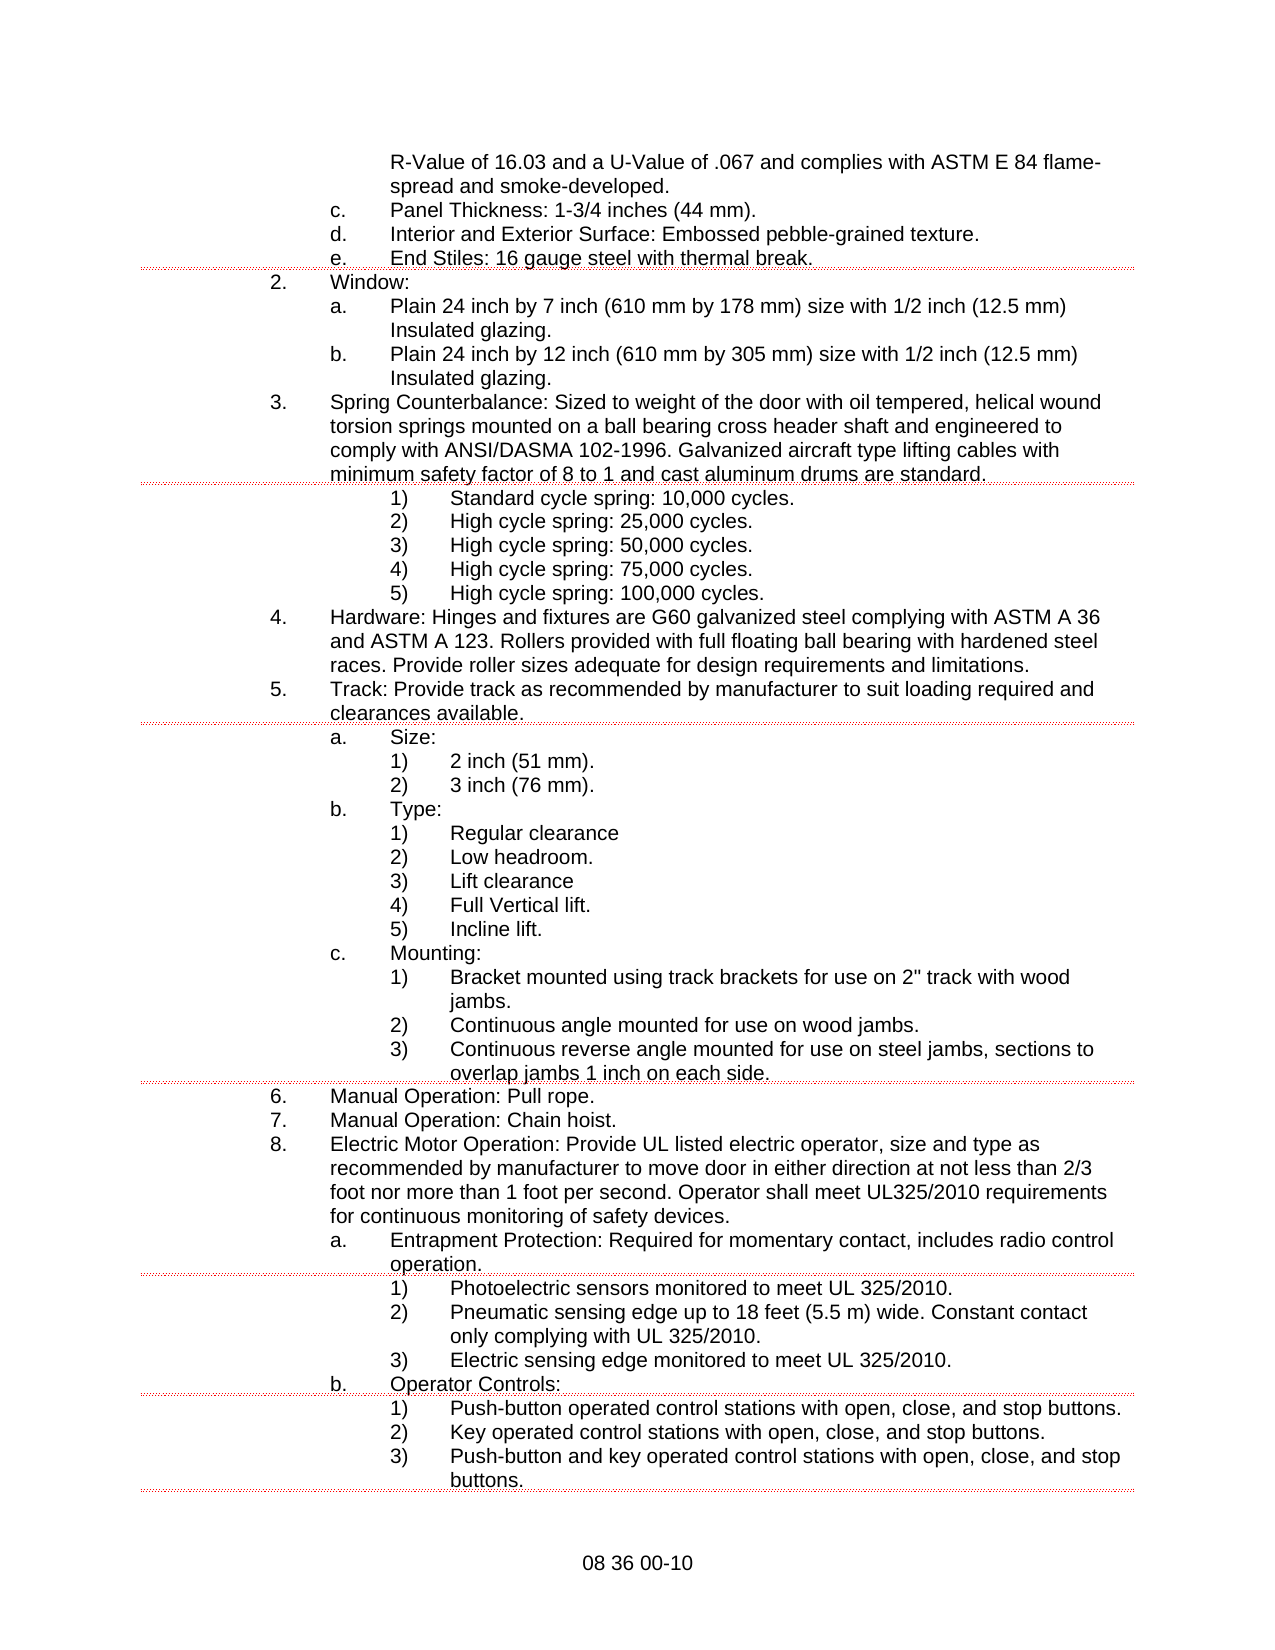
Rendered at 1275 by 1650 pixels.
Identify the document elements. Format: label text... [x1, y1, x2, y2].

list Size: [330, 725, 1125, 749]
list Push-button and key operated control stations with open, close, and stop buttons. [390, 1444, 1125, 1492]
list Photoelectric sensors monitored to meet UL 325/2010. [390, 1276, 1125, 1300]
list High cycle spring: 25,000 cycles. [390, 509, 1125, 533]
list Electric Motor Operation: Provide UL listed electric operator, size and type as recommended by manufacturer to move door in either direction at not less than 2/3 foot nor more than 1 foot per second. Operator shall meet UL325/2010 requirements for continuous monitoring of safety devices. [270, 1132, 1125, 1228]
list Plain 24 inch by 7 inch (610 mm by 178 mm) size with 1/2 inch (12.5 mm) Insulated glazing. [330, 294, 1125, 342]
list Electric sensing edge monitored to meet UL 325/2010. [390, 1348, 1125, 1372]
list Key operated control stations with open, close, and stop buttons. [390, 1420, 1125, 1444]
list Track: Provide track as recommended by manufacturer to suit loading required and clearances available. [270, 677, 1125, 725]
list High cycle spring: 100,000 cycles. [390, 581, 1125, 605]
list Standard cycle spring: 10,000 cycles. [390, 485, 1125, 509]
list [330, 150, 1125, 198]
list Spring Counterbalance: Sized to weight of the door with oil tempered, helical wound torsion springs mounted on a ball bearing cross header shaft and engineered to comply with ANSI/DASMA 102-1996. Galvanized aircraft type lifting cables with minimum safety factor of 8 to 1 and cast aluminum drums are standard. [270, 389, 1125, 485]
list Continuous angle mounted for use on wood jambs. [390, 1012, 1125, 1036]
list Hardware: Hinges and fixtures are G60 galvanized steel complying with ASTM A 36 and ASTM A 123. Rollers provided with full floating ball bearing with hardened steel races. Provide roller sizes adequate for design requirements and limitations. [270, 605, 1125, 677]
list Operator Controls: [330, 1372, 1125, 1396]
list Panel Thickness: 1-3/4 inches (44 mm). [330, 198, 1125, 222]
list Manual Operation: Pull rope. [270, 1084, 1125, 1108]
list Mounting: [330, 941, 1125, 964]
list 3 inch (76 mm). [390, 773, 1125, 797]
list End Stiles: 16 gauge steel with thermal break. [330, 246, 1125, 270]
list Interior and Exterior Surface: Embossed pebble-grained texture. [330, 222, 1125, 246]
list High cycle spring: 75,000 cycles. [390, 557, 1125, 581]
list Push-button operated control stations with open, close, and stop buttons. [390, 1396, 1125, 1420]
list Full Vertical lift. [390, 893, 1125, 917]
list Incline lift. [390, 917, 1125, 941]
list Manual Operation: Chain hoist. [270, 1108, 1125, 1132]
list Type: [330, 797, 1125, 821]
list Window: [270, 270, 1125, 294]
list Lift clearance [390, 869, 1125, 893]
list 2 inch (51 mm). [390, 749, 1125, 773]
list Regular clearance [390, 821, 1125, 845]
list Pneumatic sensing edge up to 18 feet (5.5 m) wide. Constant contact only complying with UL 325/2010. [390, 1300, 1125, 1348]
list Plain 24 inch by 12 inch (610 mm by 305 mm) size with 1/2 inch (12.5 mm) Insulated glazing. [330, 342, 1125, 389]
list Bracket mounted using track brackets for use on 2" track with wood jambs. [390, 964, 1125, 1012]
list Continuous reverse angle mounted for use on steel jambs, sections to overlap jambs 1 inch on each side. [390, 1036, 1125, 1084]
list Entrapment Protection: Required for momentary contact, includes radio control operation. [330, 1228, 1125, 1276]
list Low headroom. [390, 845, 1125, 869]
list High cycle spring: 50,000 cycles. [390, 533, 1125, 557]
